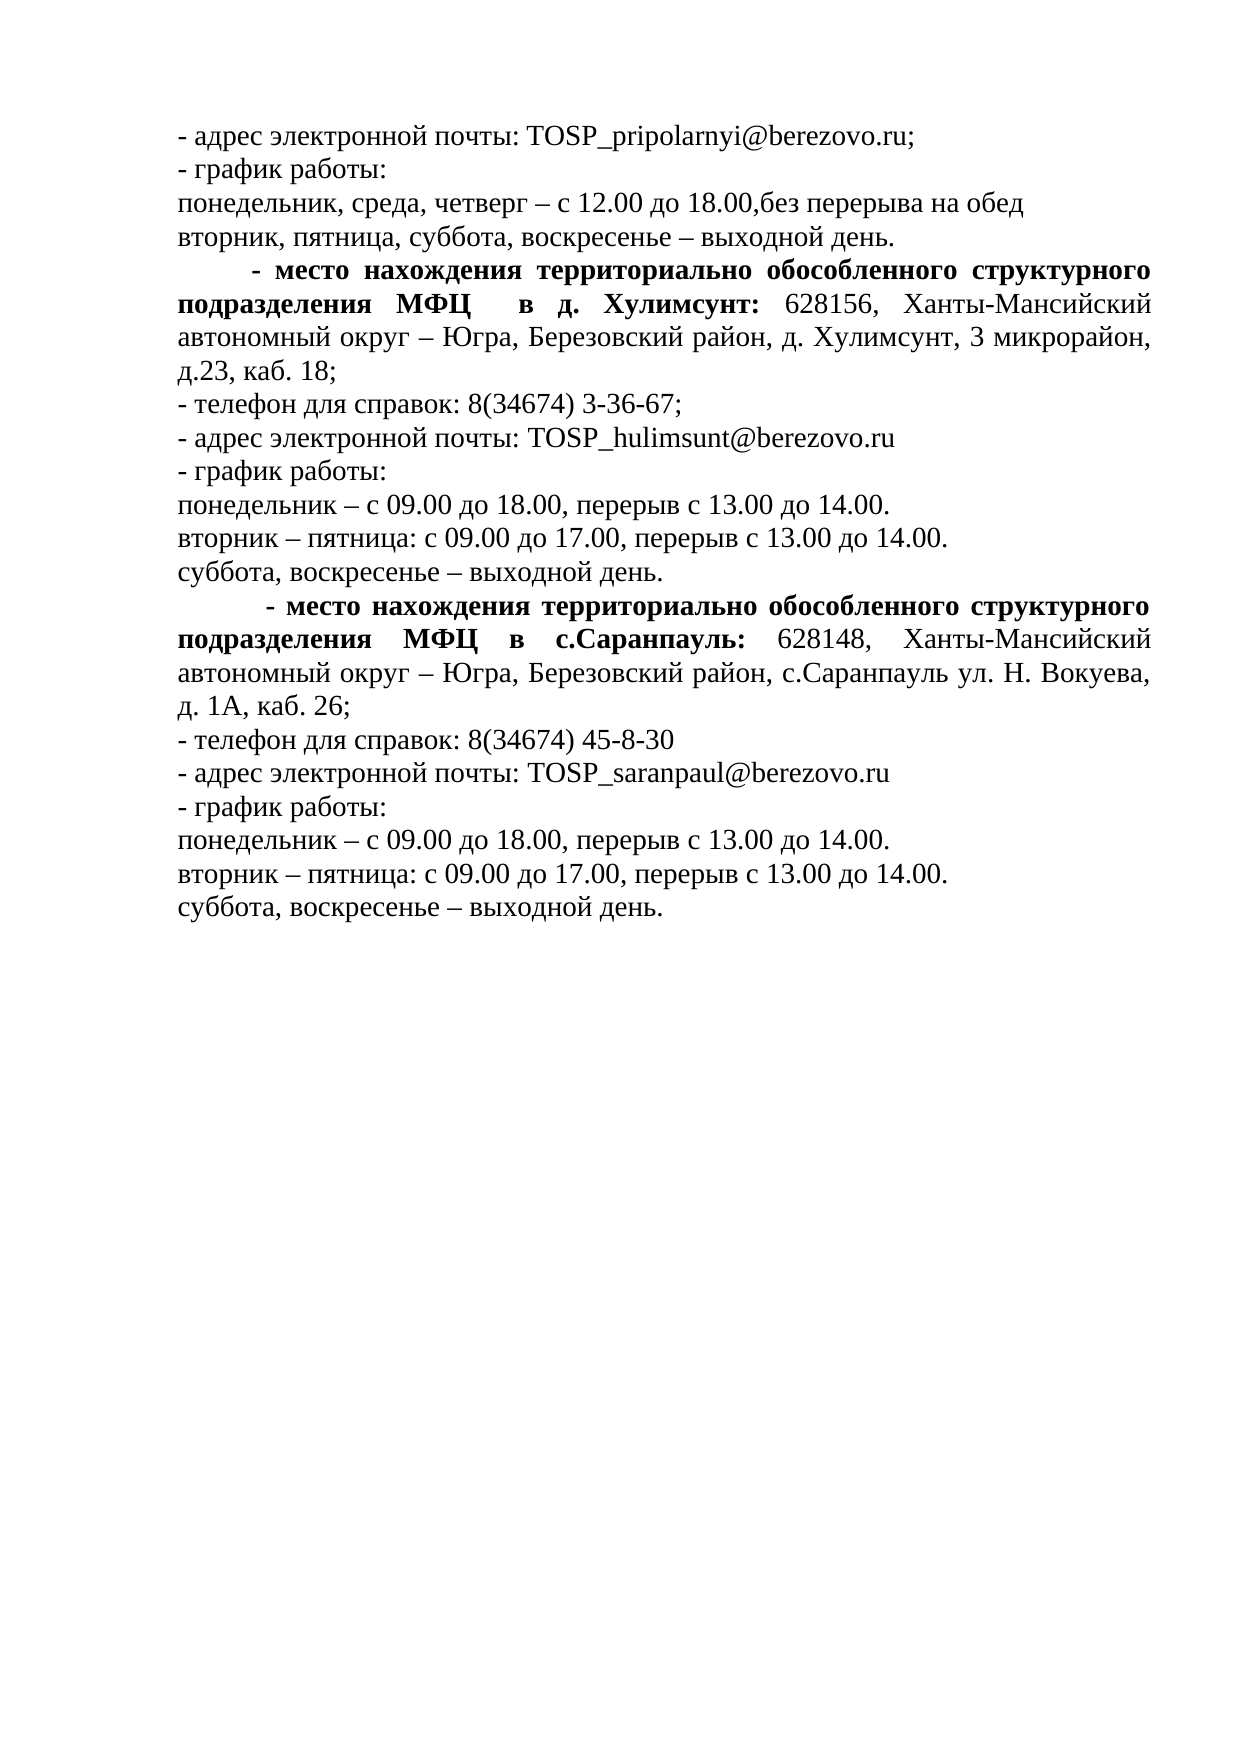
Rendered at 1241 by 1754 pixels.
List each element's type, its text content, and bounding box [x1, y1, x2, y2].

text понедельник – с 09.00 до 18.00, перерыв с 13.00 до 14.00. [177, 487, 1152, 521]
text - место нахождения территориально обособленного структурного подразделения МФЦ в д. Хулимсунт: 628156, Ханты-Мансийский автономный округ – Югра, Березовский район, д. Хулимсунт, 3 микрорайон, д.23, каб. 18; [177, 252, 1152, 386]
text - график работы: [177, 152, 1152, 185]
text - телефон для справок: 8(34674) 3-36-67; [177, 386, 1152, 420]
text - адрес электронной почты: TOSP_pripolarnyi@berezovo.ru; [177, 118, 1152, 152]
text суббота, воскресенье – выходной день. [177, 889, 1152, 923]
text вторник – пятница: с 09.00 до 17.00, перерыв с 13.00 до 14.00. [177, 856, 1152, 889]
text суббота, воскресенье – выходной день. [177, 554, 1152, 588]
text - адрес электронной почты: TOSP_hulimsunt@berezovo.ru [177, 420, 1152, 453]
text - место нахождения территориально обособленного структурного подразделения МФЦ в с.Саранпауль: 628148, Ханты-Мансийский автономный округ – Югра, Березовский район, с.Саранпауль ул. Н. Вокуева, д. 1А, каб. 26; [177, 588, 1152, 722]
text - график работы: [177, 789, 1152, 822]
text понедельник, среда, четверг – с 12.00 до 18.00,без перерыва на обед [177, 185, 1152, 219]
text - адрес электронной почты: TOSP_saranpaul@berezovo.ru [177, 755, 1152, 789]
text вторник, пятница, суббота, воскресенье – выходной день. [177, 219, 1152, 252]
text - телефон для справок: 8(34674) 45-8-30 [177, 722, 1152, 755]
text - график работы: [177, 453, 1152, 487]
text понедельник – с 09.00 до 18.00, перерыв с 13.00 до 14.00. [177, 822, 1152, 856]
text вторник – пятница: с 09.00 до 17.00, перерыв с 13.00 до 14.00. [177, 521, 1152, 554]
